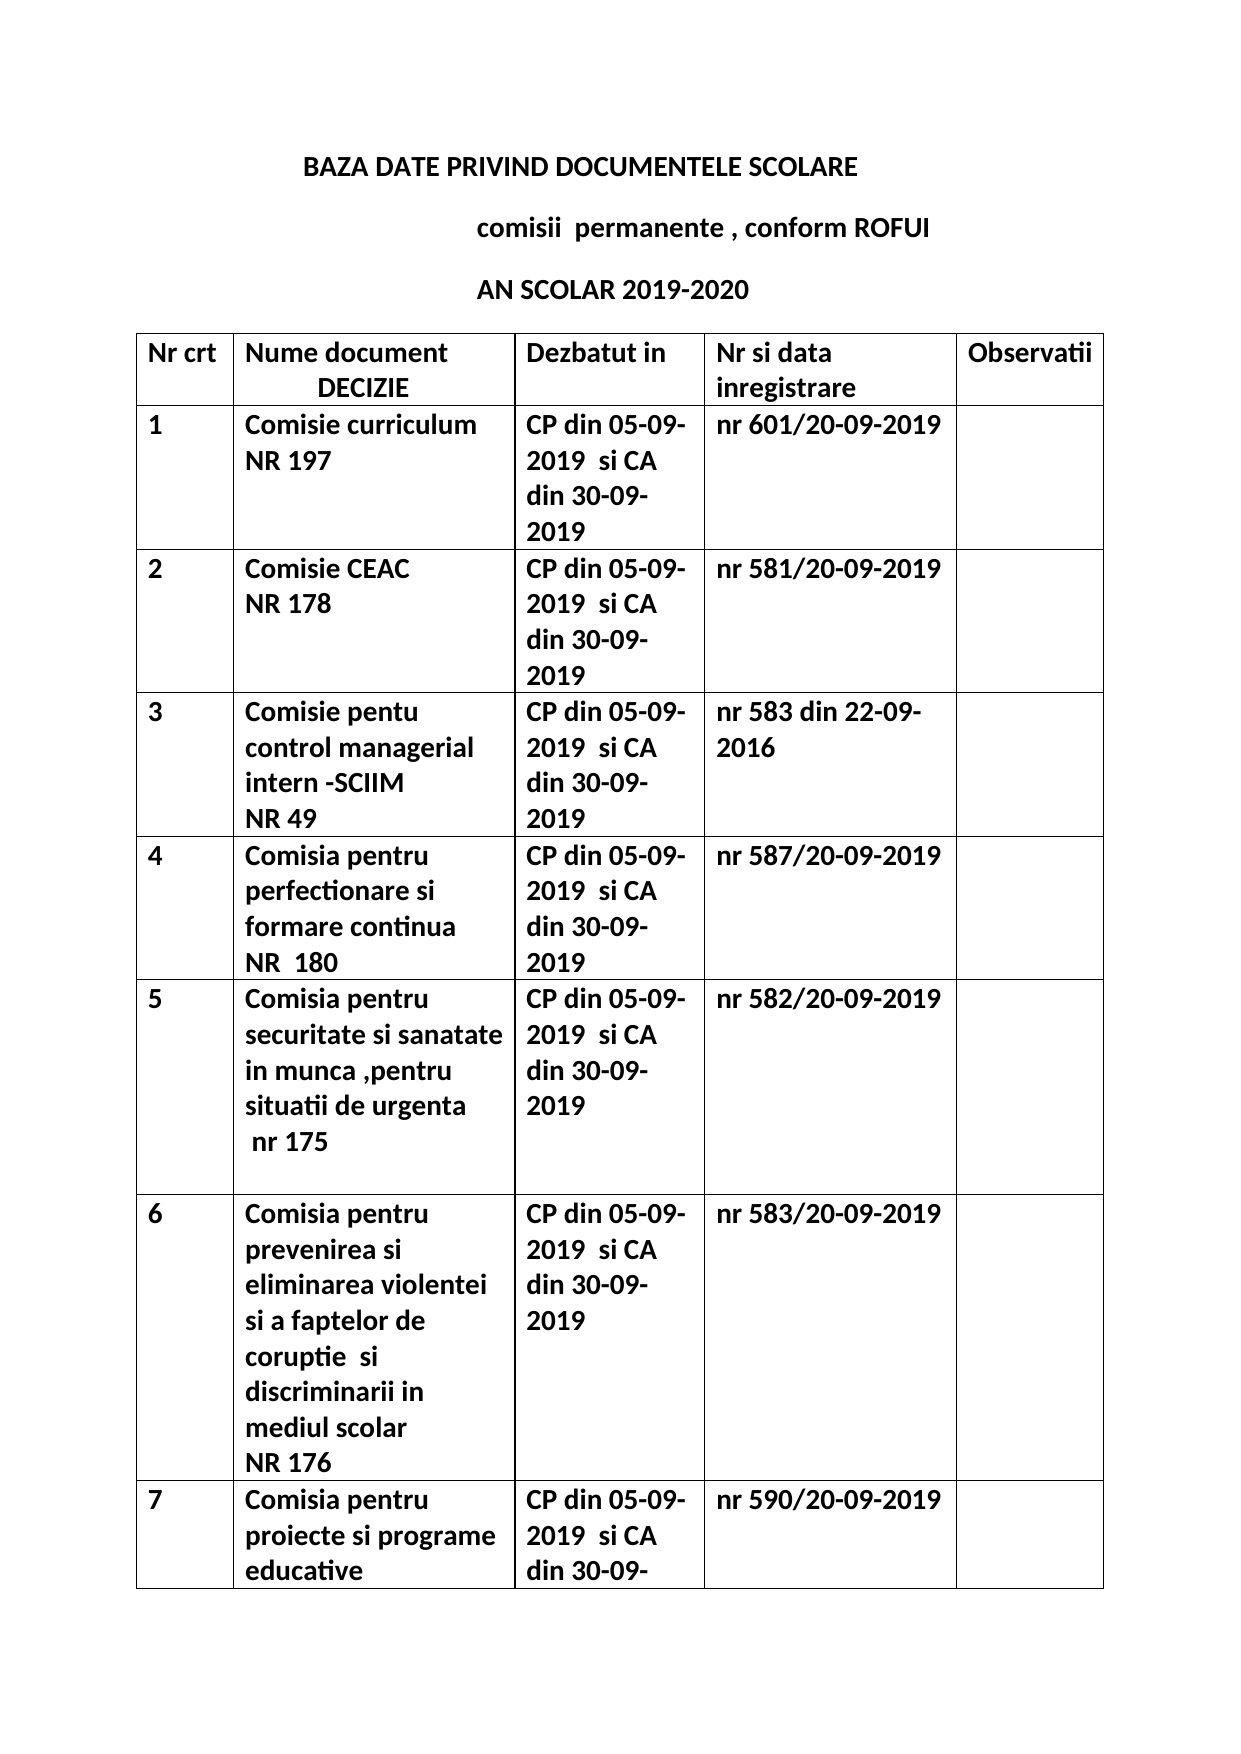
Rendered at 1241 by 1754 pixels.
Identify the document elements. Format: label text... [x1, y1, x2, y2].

table_cell [957, 980, 1103, 1194]
table_cell 2 [137, 550, 233, 692]
table_cell CP din 05-09-2019 si CA din 30-09-2019 [516, 550, 704, 692]
table_cell CP din 05-09-2019 si CA din 30-09-2019 [516, 1195, 704, 1480]
table_cell nr 581/20-09-2019 [705, 550, 956, 692]
table_cell nr 583/20-09-2019 [705, 1195, 956, 1480]
table_cell Comisie CEAC NR 178 [234, 550, 514, 692]
text BAZA DATE PRIVIND DOCUMENTELE SCOLARE [148, 148, 1093, 183]
table_cell nr 582/20-09-2019 [705, 980, 956, 1194]
table_cell 6 [137, 1195, 233, 1480]
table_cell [234, 1481, 514, 1588]
table_cell nr 587/20-09-2019 [705, 837, 956, 979]
table_cell Comisia pentru prevenirea si eliminarea violentei si a faptelor de coruptie si discriminarii in mediul scolar NR 176 [234, 1195, 514, 1480]
table_cell [957, 406, 1103, 549]
table_cell 1 [137, 406, 233, 549]
table_cell 7 [137, 1481, 233, 1588]
table_header Nr si data inregistrare [705, 334, 956, 405]
table_cell [957, 837, 1103, 979]
table_cell nr 583 din 22-09-2016 [705, 693, 956, 836]
table_cell [957, 550, 1103, 692]
table_cell Comisie pentu control managerial intern -SCIIM NR 49 [234, 693, 514, 836]
table_cell CP din 05-09-2019 si CA din 30-09-2019 [516, 406, 704, 549]
table_cell CP din 05-09-2019 si CA din 30-09-2019 [516, 693, 704, 836]
table_header Dezbatut in [516, 334, 704, 405]
table_cell nr 590/20-09-2019 [705, 1481, 956, 1588]
table_cell 3 [137, 693, 233, 836]
table_cell nr 601/20-09-2019 [705, 406, 956, 549]
table_cell CP din 05-09-2019 si CA din 30-09-2019 [516, 980, 704, 1194]
table_cell [957, 693, 1103, 836]
table_cell 4 [137, 837, 233, 979]
table_cell Comisie curriculum NR 197 [234, 406, 514, 549]
table_header Nume document DECIZIE [234, 334, 514, 405]
table_cell CP din 05-09-2019 si CA din 30-09-2019 [516, 837, 704, 979]
table_cell 5 [137, 980, 233, 1194]
table_cell Comisia pentru securitate si sanatate in munca ,pentru situatii de urgenta nr 175 [234, 980, 514, 1194]
text AN SCOLAR 2019-2020 [148, 271, 1093, 307]
table_header Nr crt [137, 334, 233, 405]
text comisii permanente , conform ROFUI [148, 209, 1093, 245]
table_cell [516, 1481, 704, 1588]
table_header Observatii [957, 334, 1103, 405]
table_cell Comisia pentru perfectionare si formare continua NR 180 [234, 837, 514, 979]
table_cell [957, 1481, 1103, 1588]
table_cell [957, 1195, 1103, 1480]
